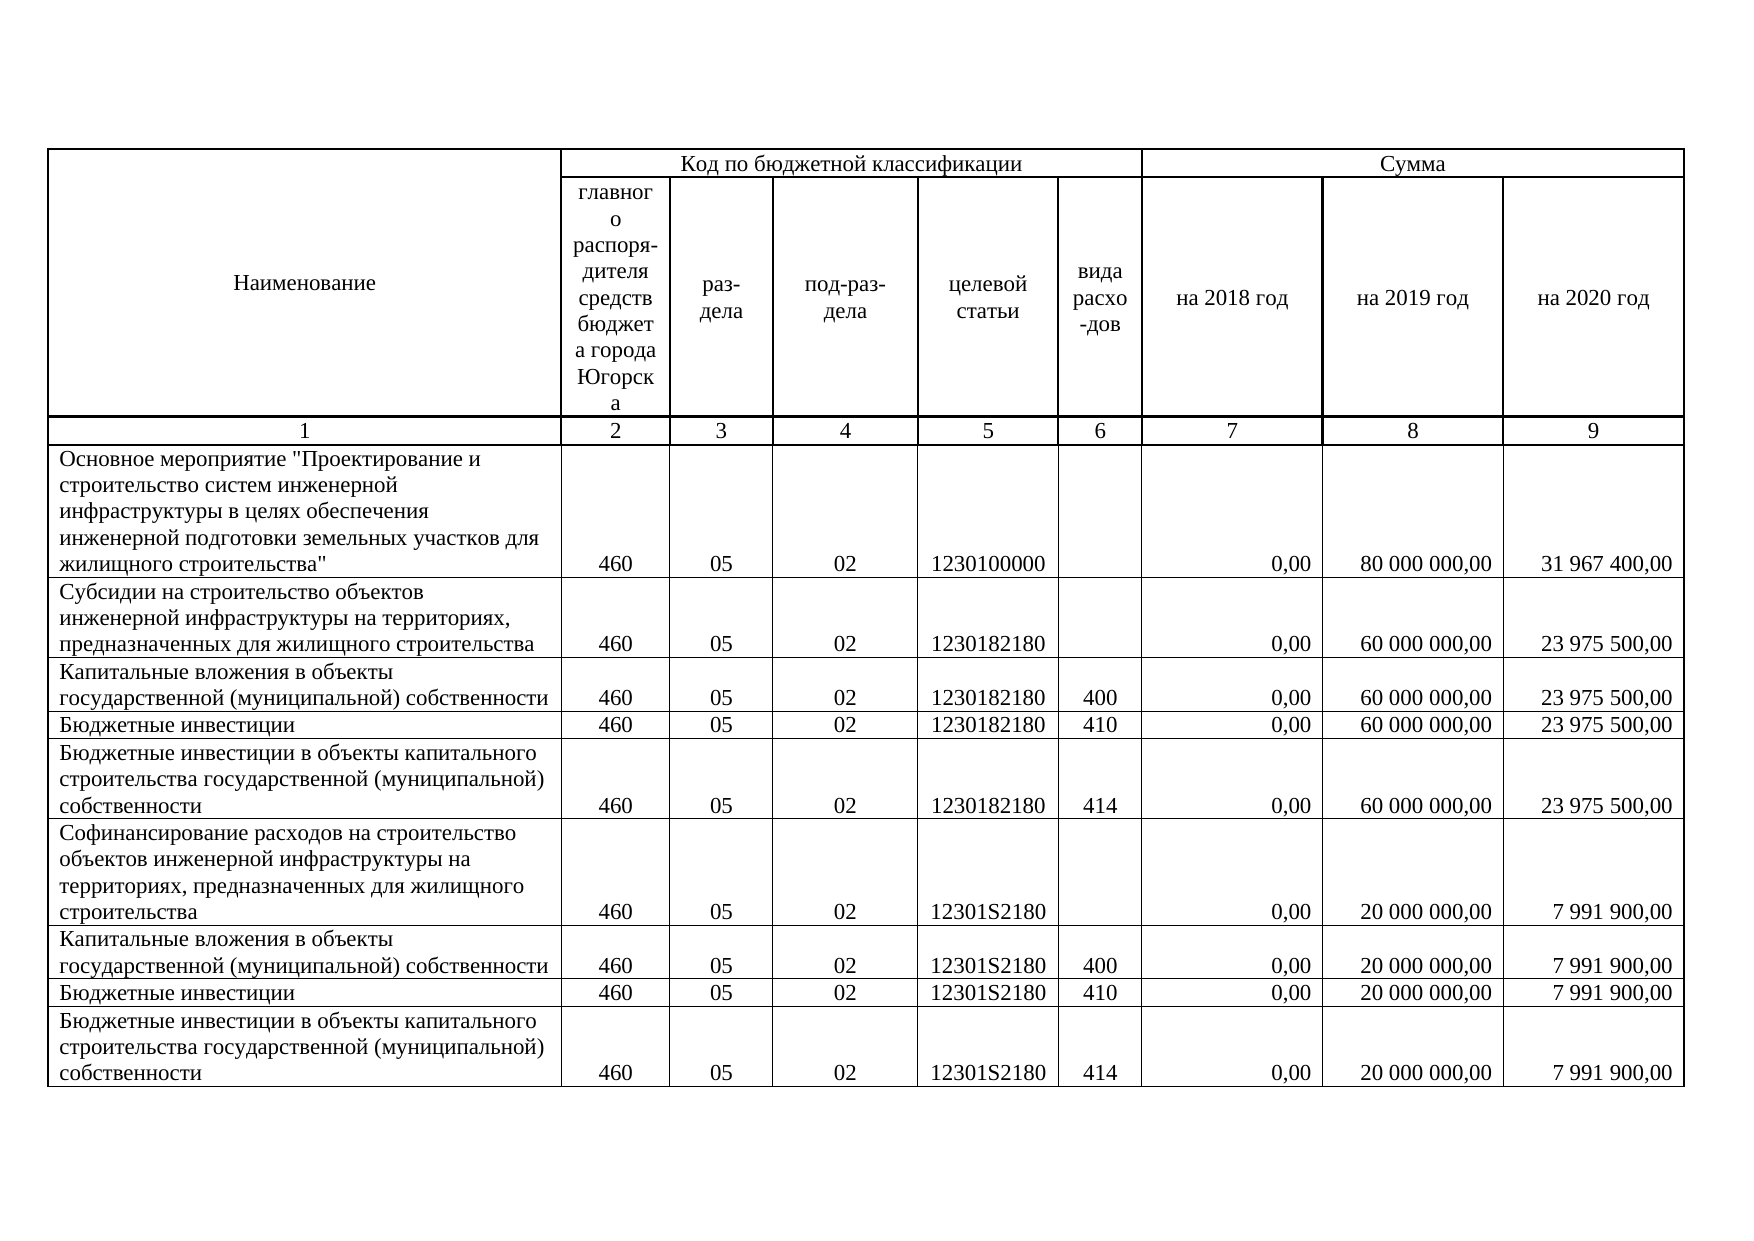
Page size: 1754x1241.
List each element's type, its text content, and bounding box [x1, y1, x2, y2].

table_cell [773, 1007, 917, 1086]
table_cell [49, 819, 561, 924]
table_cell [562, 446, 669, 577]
table_cell под-раз-дела [774, 178, 917, 415]
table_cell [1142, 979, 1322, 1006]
table_cell 6 [1059, 418, 1141, 444]
table_cell на 2019 год [1324, 178, 1502, 415]
table_header Код по бюджетной классификации [562, 150, 1141, 176]
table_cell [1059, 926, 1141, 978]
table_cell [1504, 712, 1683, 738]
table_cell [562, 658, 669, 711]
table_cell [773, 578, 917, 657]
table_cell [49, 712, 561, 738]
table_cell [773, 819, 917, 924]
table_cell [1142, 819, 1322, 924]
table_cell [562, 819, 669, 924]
table_cell целевой статьи [919, 178, 1057, 415]
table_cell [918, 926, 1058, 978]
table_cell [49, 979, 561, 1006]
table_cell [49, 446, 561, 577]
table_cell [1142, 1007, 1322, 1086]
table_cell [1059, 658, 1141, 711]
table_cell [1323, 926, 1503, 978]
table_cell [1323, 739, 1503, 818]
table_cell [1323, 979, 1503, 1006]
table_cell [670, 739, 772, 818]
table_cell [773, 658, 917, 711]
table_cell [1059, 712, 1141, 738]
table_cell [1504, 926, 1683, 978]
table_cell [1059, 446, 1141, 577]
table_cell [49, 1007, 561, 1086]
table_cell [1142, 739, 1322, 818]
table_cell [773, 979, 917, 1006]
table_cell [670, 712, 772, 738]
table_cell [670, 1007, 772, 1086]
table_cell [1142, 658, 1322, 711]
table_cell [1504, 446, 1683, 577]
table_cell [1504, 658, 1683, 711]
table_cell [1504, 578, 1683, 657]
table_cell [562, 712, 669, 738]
table_cell 5 [919, 418, 1057, 444]
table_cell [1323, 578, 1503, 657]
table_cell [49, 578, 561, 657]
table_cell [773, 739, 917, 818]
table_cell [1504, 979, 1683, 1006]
table_cell главного распоря-дителя средств бюджета города Югорска [562, 178, 669, 415]
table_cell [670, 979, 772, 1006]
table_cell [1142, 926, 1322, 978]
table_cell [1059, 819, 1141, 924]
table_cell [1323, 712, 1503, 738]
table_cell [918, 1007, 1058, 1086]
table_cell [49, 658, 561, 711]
table_cell вида расхо-дов [1059, 178, 1141, 415]
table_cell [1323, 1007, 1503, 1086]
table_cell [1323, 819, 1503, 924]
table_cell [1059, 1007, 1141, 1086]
table_cell раз-дела [671, 178, 772, 415]
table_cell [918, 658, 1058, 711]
table_cell 9 [1504, 418, 1683, 444]
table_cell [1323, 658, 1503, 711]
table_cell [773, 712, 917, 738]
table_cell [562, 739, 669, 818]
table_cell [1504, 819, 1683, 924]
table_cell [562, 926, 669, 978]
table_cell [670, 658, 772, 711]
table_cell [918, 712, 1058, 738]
table_cell 1 [49, 418, 560, 444]
table_cell 3 [671, 418, 772, 444]
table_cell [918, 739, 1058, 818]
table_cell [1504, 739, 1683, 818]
table_cell 4 [774, 418, 917, 444]
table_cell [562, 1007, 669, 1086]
table_cell на 2020 год [1504, 178, 1683, 415]
table_cell на 2018 год [1143, 178, 1321, 415]
table_cell 7 [1143, 418, 1321, 444]
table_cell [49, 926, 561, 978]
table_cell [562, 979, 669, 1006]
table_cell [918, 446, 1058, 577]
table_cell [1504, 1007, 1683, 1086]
table_header Наименование [49, 150, 560, 415]
table_header Сумма [1143, 150, 1683, 176]
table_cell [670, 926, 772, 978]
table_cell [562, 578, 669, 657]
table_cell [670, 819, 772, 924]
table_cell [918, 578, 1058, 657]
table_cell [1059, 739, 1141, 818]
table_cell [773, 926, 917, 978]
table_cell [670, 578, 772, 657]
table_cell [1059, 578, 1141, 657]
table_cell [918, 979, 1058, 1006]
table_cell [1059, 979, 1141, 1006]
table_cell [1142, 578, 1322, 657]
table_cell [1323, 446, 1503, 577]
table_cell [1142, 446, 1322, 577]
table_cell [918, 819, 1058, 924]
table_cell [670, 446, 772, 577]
table_cell 2 [562, 418, 669, 444]
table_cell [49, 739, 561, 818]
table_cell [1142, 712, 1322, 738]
table_cell 8 [1324, 418, 1502, 444]
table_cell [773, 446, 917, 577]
